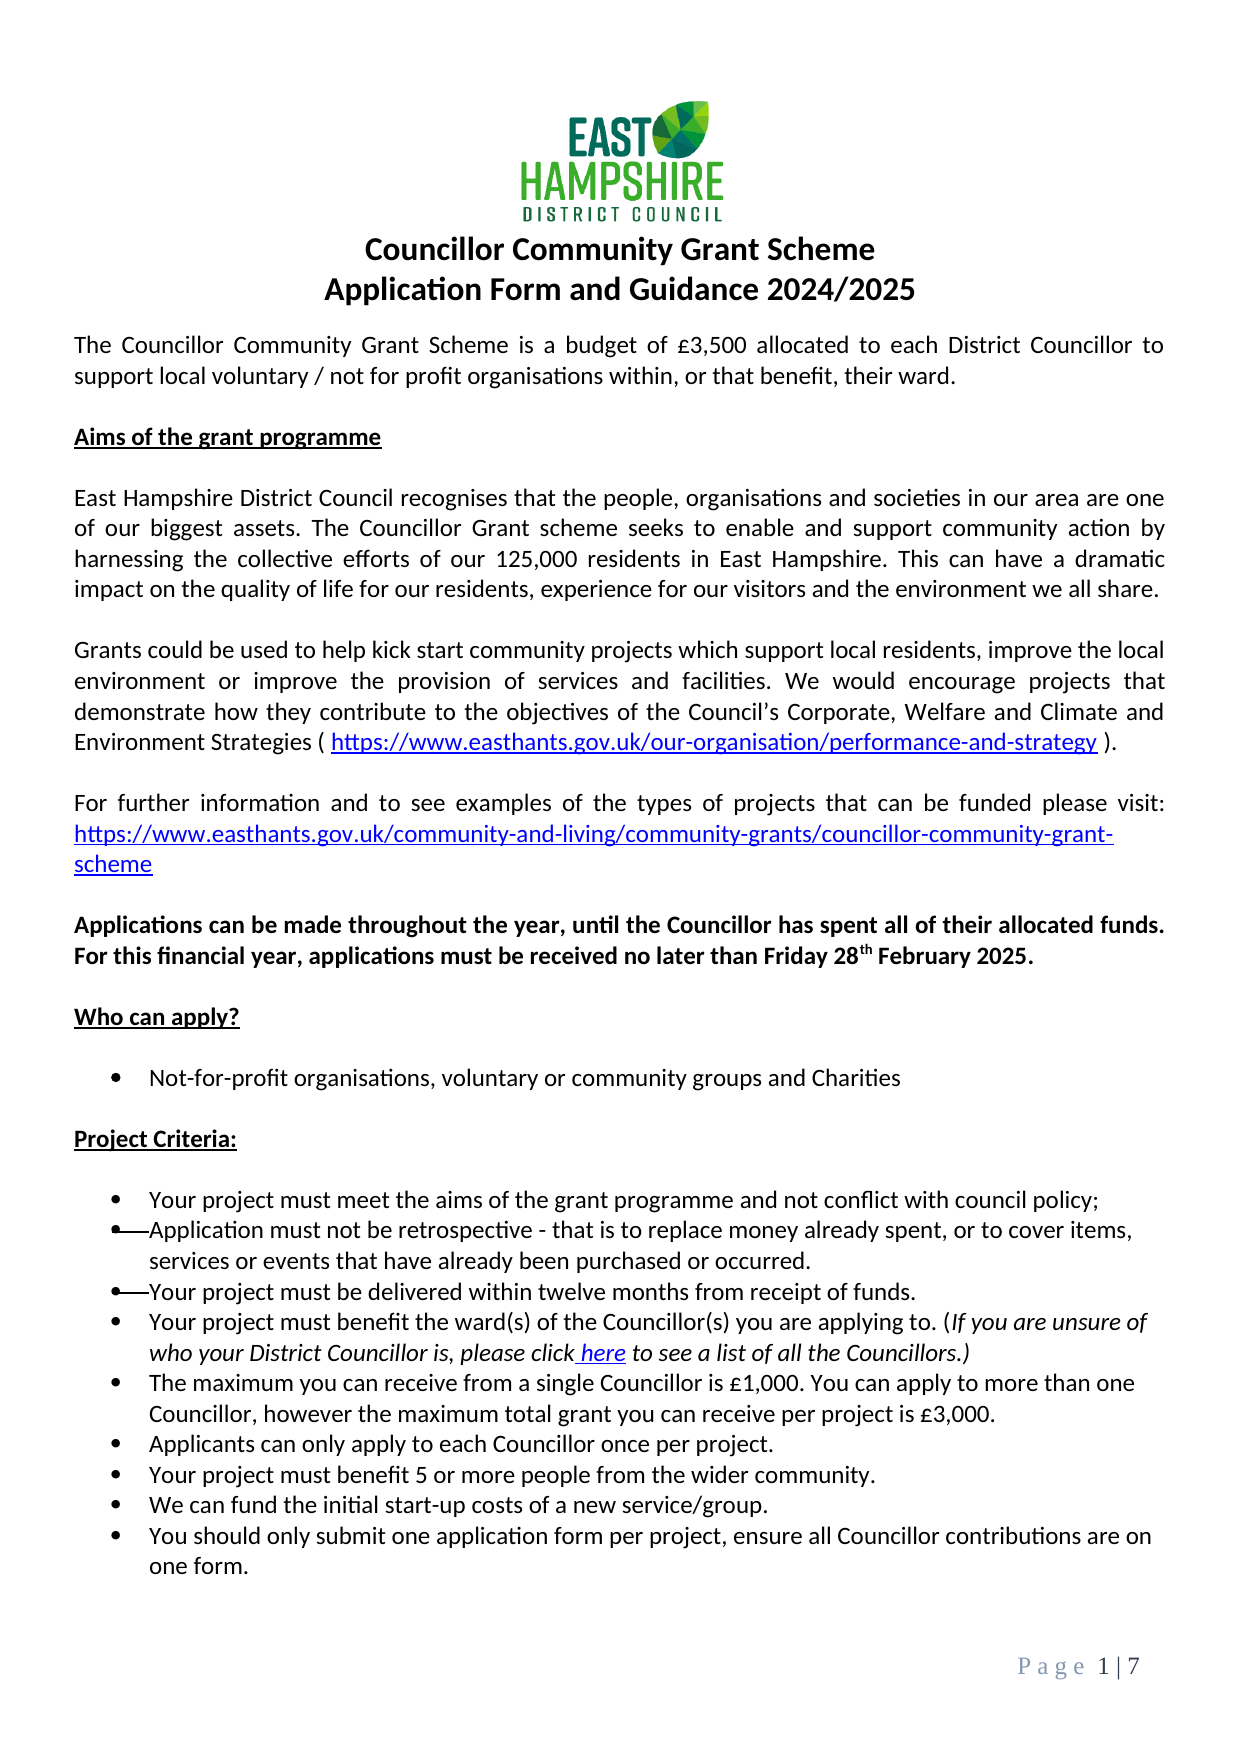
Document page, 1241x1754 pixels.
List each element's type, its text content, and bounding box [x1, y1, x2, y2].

list Applicants can only apply to each Councillor once per project. [111, 1428, 1166, 1459]
text The Councillor Community Grant Scheme is a budget of £3,500 allocated to each District Councillor to support local voluntary / not for profit organisations within, or that benefit, their ward. [74, 329, 1166, 391]
text Project Criteria: [74, 1123, 1166, 1153]
picture [507, 91, 734, 228]
list Application must not be retrospective - that is to replace money already spent, or to cover items, services or events that have already been purchased or occurred. [111, 1214, 1166, 1276]
text East Hampshire District Council recognises that the people, organisations and societies in our area are one of our biggest assets. The Councillor Grant scheme seeks to enable and support community action by harnessing the collective efforts of our 125,000 residents in East Hampshire. This can have a dramatic impact on the quality of life for our residents, experience for our visitors and the environment we all share. [74, 482, 1166, 604]
text Aims of the grant programme [74, 421, 1166, 452]
list The maximum you can receive from a single Councillor is £1,000. You can apply to more than one Councillor, however the maximum total grant you can receive per project is £3,000. [111, 1367, 1166, 1428]
text For further information and to see examples of the types of projects that can be funded please visit: https://www.easthants.gov.uk/community-and-living/community-grants/councillor-community-grant-scheme [74, 787, 1166, 879]
list We can fund the initial start-up costs of a new service/group. [111, 1489, 1166, 1520]
list You should only submit one application form per project, ensure all Councillor contributions are on one form. [111, 1520, 1166, 1581]
list Your project must be delivered within twelve months from receipt of funds. [111, 1276, 1166, 1306]
text Who can apply? [74, 1001, 1166, 1031]
list Your project must benefit the ward(s) of the Councillor(s) you are applying to. (If you are unsure of who your District Councillor is, please click here to see a list of all the Councillors.) [111, 1306, 1166, 1367]
text Application Form and Guidance 2024/2025 [74, 268, 1166, 309]
list Not-for-profit organisations, voluntary or community groups and Charities [111, 1062, 1166, 1092]
text Councillor Community Grant Scheme [74, 228, 1166, 268]
list Your project must meet the aims of the grant programme and not conflict with council policy; [111, 1184, 1166, 1214]
list Your project must benefit 5 or more people from the wider community. [111, 1459, 1166, 1489]
text Grants could be used to help kick start community projects which support local residents, improve the local environment or improve the provision of services and facilities. We would encourage projects that demonstrate how they contribute to the objectives of the Council’s Corporate, Welfare and Climate and Environment Strategies ( https://www.easthants.gov.uk/our-organisation/performance-and-strategy ). [74, 635, 1166, 757]
text Applications can be made throughout the year, until the Councillor has spent all of their allocated funds. For this financial year, applications must be received no later than Friday 28th February 2025. [74, 909, 1166, 970]
